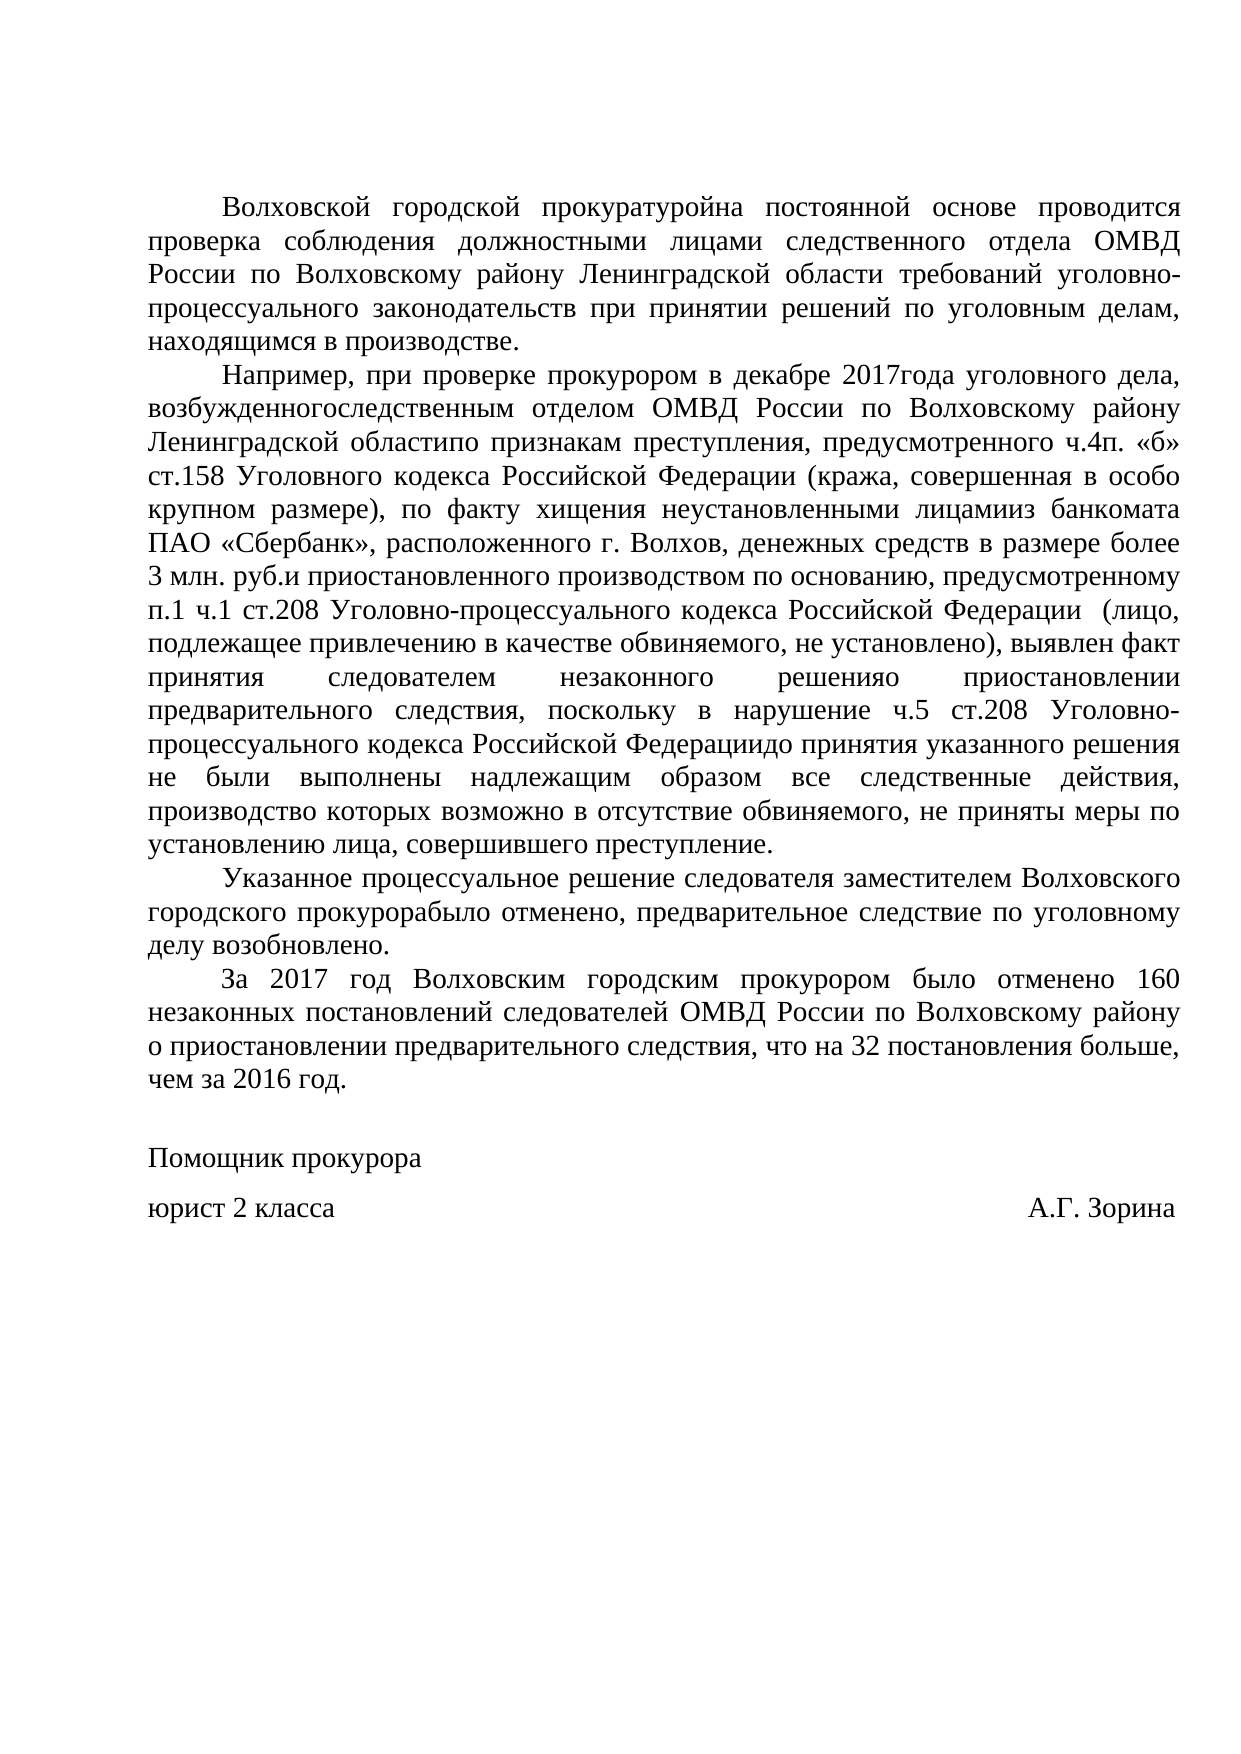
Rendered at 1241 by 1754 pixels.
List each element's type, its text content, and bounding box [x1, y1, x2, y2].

text юрист 2 класса А.Г. Зорина [148, 1198, 1181, 1223]
text Волховской городской прокуратуройна постоянной основе проводится проверка соблюдения должностными лицами следственного отдела ОМВД России по Волховскому району Ленинградской области требований уголовно-процессуального законодательств при принятии решений по уголовным делам, находящимся в производстве. [148, 189, 1181, 357]
text Например, при проверке прокурором в декабре 2017года уголовного дела, возбужденногоследственным отделом ОМВД России по Волховскому району Ленинградской областипо признакам преступления, предусмотренного ч.4п. «б» ст.158 Уголовного кодекса Российской Федерации (кража, совершенная в особо крупном размере), по факту хищения неустановленными лицамииз банкомата ПАО «Сбербанк», расположенного г. Волхов, денежных средств в размере более 3 млн. руб.и приостановленного производством по основанию, предусмотренному п.1 ч.1 ст.208 Уголовно-процессуального кодекса Российской Федерации (лицо, подлежащее привлечению в качестве обвиняемого, не установлено), выявлен факт принятия следователем незаконного решенияо приостановлении предварительного следствия, поскольку в нарушение ч.5 ст.208 Уголовно-процессуального кодекса Российской Федерациидо принятия указанного решения не были выполнены надлежащим образом все следственные действия, производство которых возможно в отсутствие обвиняемого, не приняты меры по установлению лица, совершившего преступление. [148, 357, 1181, 860]
text Указанное процессуальное решение следователя заместителем Волховского городского прокурорабыло отменено, предварительное следствие по уголовному делу возобновлено. [148, 860, 1181, 961]
text Помощник прокурора [148, 1148, 1181, 1173]
text За 2017 год Волховским городским прокурором было отменено 160 незаконных постановлений следователей ОМВД России по Волховскому району о приостановлении предварительного следствия, что на 32 постановления больше, чем за 2016 год. [148, 961, 1181, 1095]
